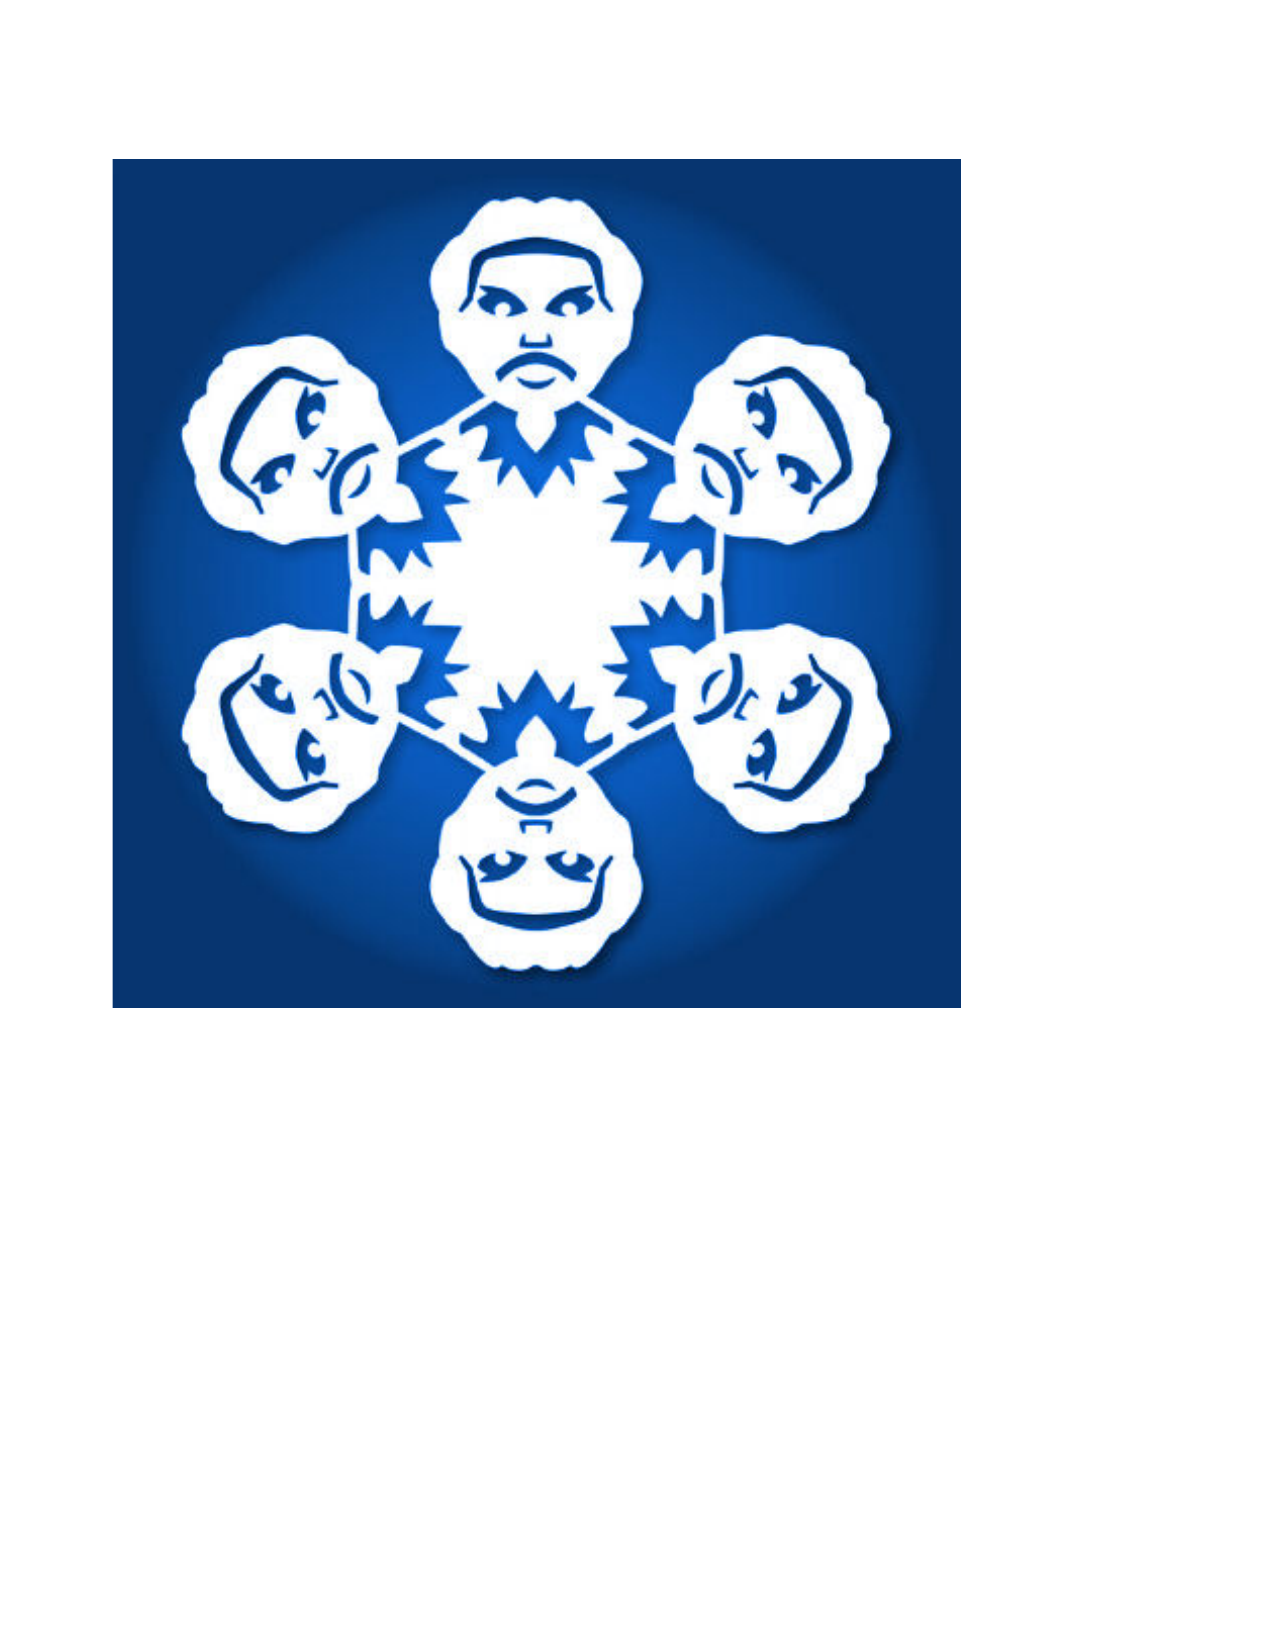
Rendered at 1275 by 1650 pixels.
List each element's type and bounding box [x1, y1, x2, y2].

picture [112, 159, 961, 1008]
